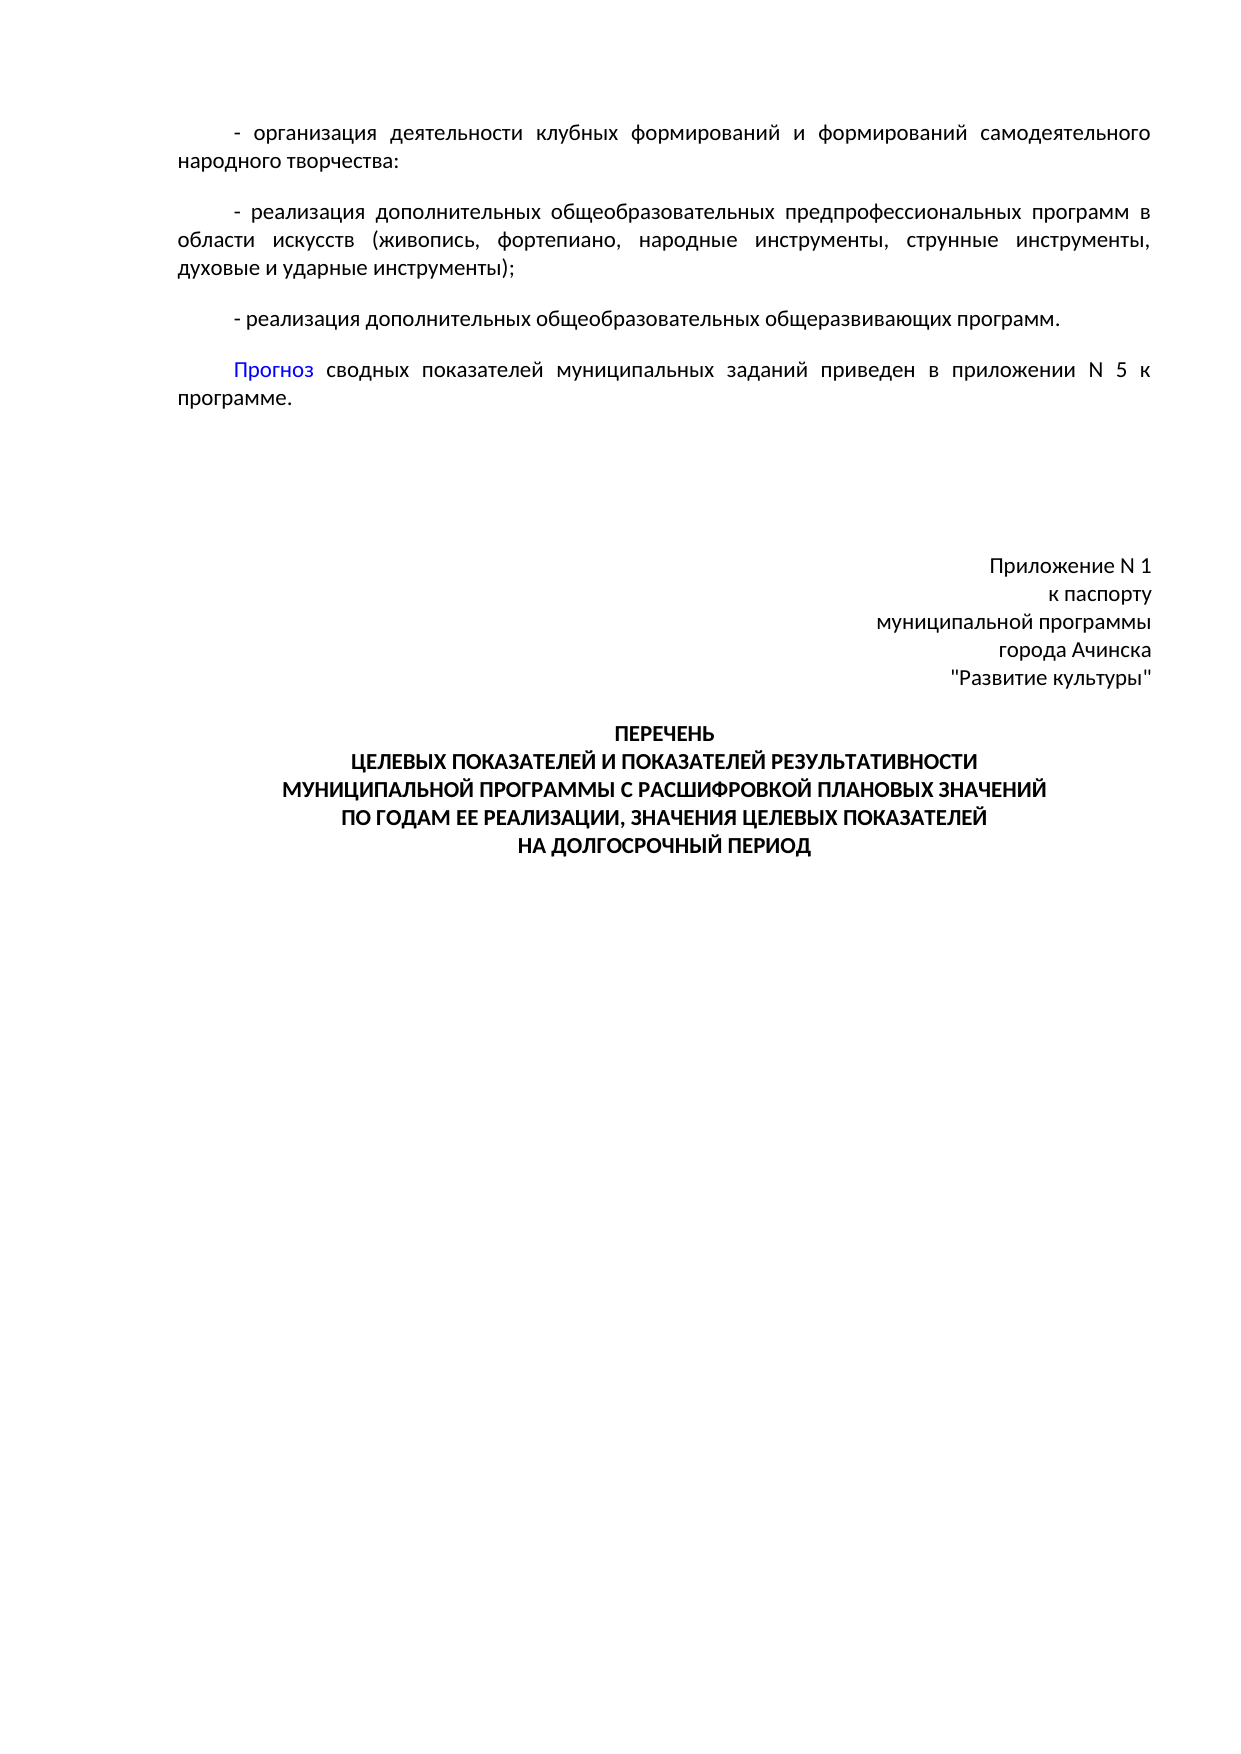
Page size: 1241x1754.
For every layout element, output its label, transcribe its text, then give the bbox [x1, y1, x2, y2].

text - организация деятельности клубных формирований и формирований самодеятельного народного творчества: [177, 118, 1152, 174]
text к паспорту [177, 579, 1152, 607]
text Приложение N 1 [177, 551, 1152, 579]
text - реализация дополнительных общеобразовательных общеразвивающих программ. [177, 304, 1152, 332]
text - реализация дополнительных общеобразовательных предпрофессиональных программ в области искусств (живопись, фортепиано, народные инструменты, струнные инструменты, духовые и ударные инструменты); [177, 197, 1152, 281]
title ЦЕЛЕВЫХ ПОКАЗАТЕЛЕЙ И ПОКАЗАТЕЛЕЙ РЕЗУЛЬТАТИВНОСТИ [177, 747, 1152, 775]
title ПЕРЕЧЕНЬ [177, 719, 1152, 747]
text Прогноз сводных показателей муниципальных заданий приведен в приложении N 5 к программе. [177, 355, 1152, 411]
text "Развитие культуры" [177, 663, 1152, 691]
text города Ачинска [177, 635, 1152, 663]
text муниципальной программы [177, 607, 1152, 635]
title МУНИЦИПАЛЬНОЙ ПРОГРАММЫ С РАСШИФРОВКОЙ ПЛАНОВЫХ ЗНАЧЕНИЙ [177, 775, 1152, 803]
title ПО ГОДАМ ЕЕ РЕАЛИЗАЦИИ, ЗНАЧЕНИЯ ЦЕЛЕВЫХ ПОКАЗАТЕЛЕЙ [177, 803, 1152, 831]
title НА ДОЛГОСРОЧНЫЙ ПЕРИОД [177, 831, 1152, 859]
